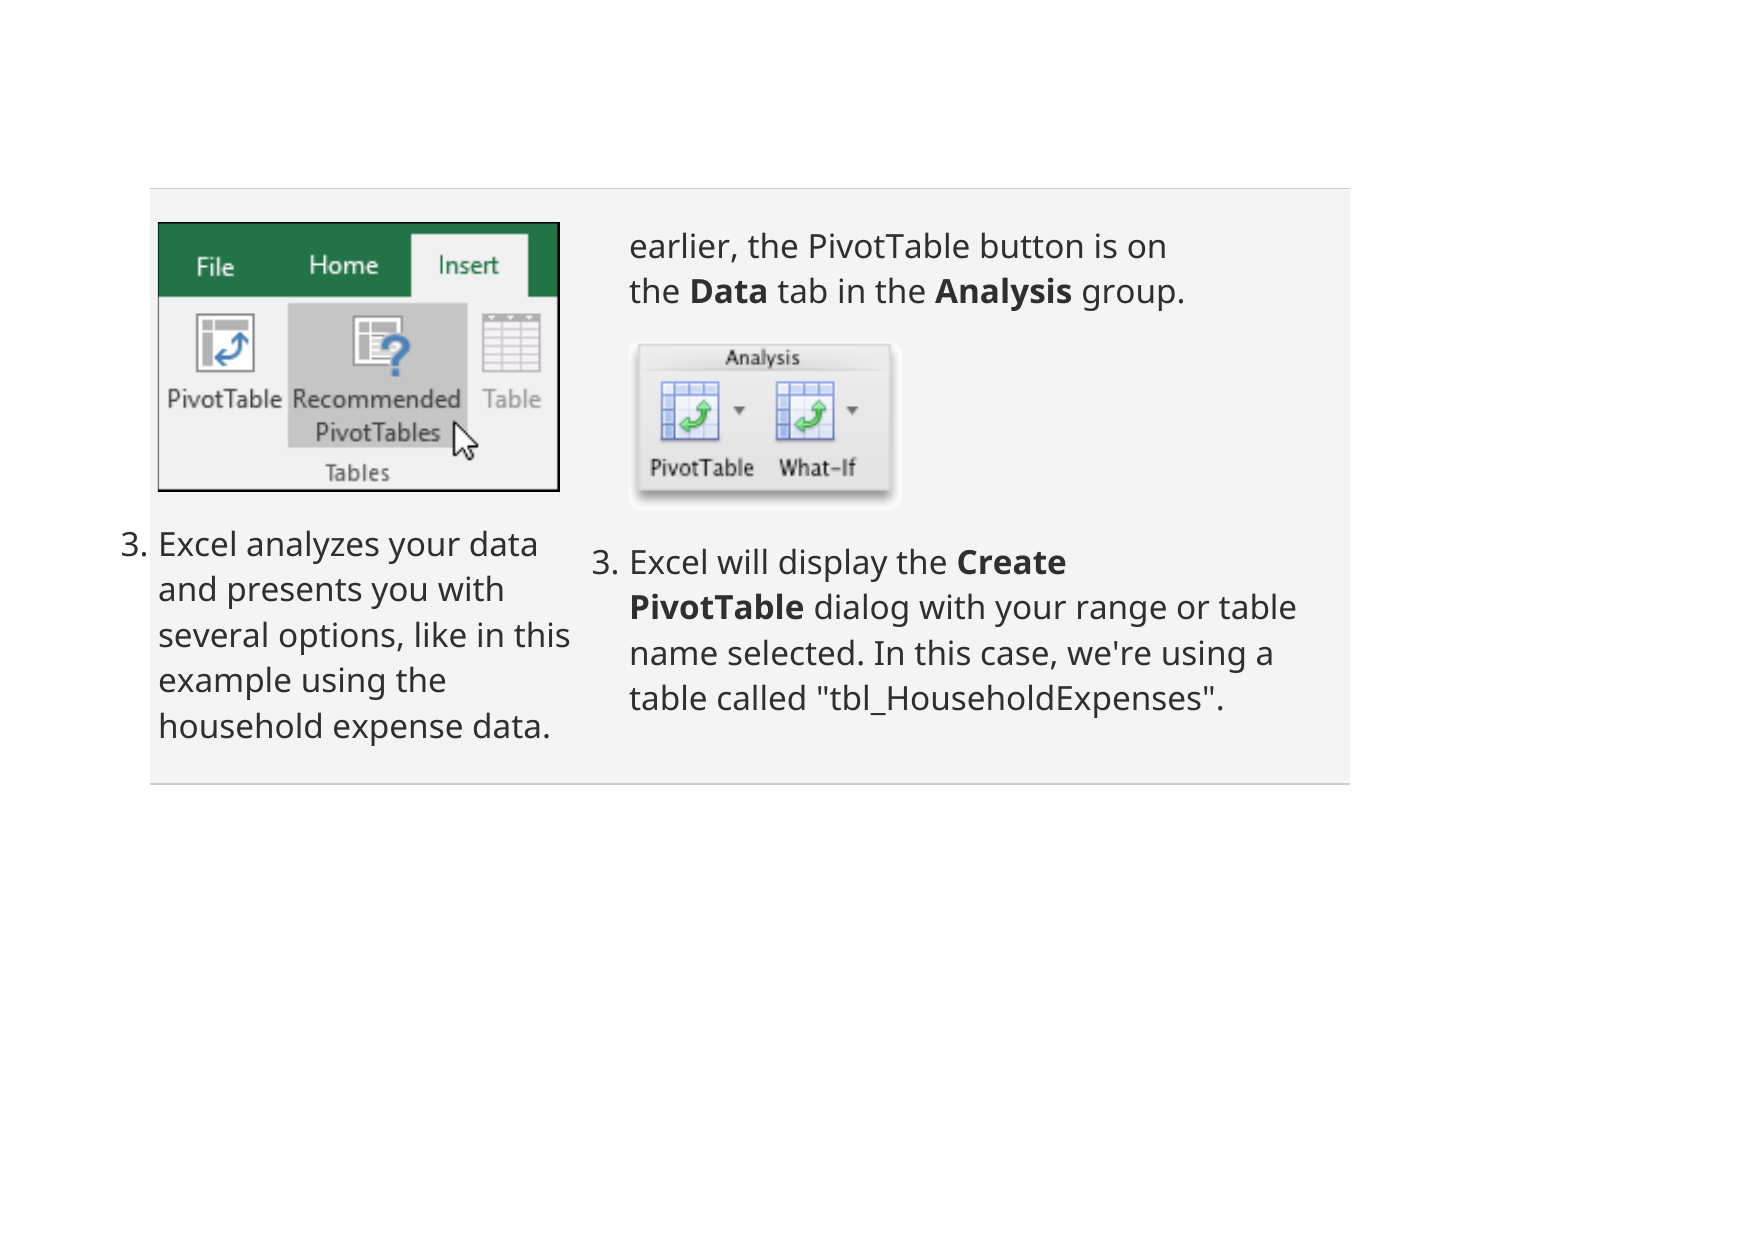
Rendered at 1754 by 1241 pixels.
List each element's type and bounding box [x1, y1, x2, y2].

table_cell [621, 189, 1350, 783]
picture [157, 222, 560, 492]
picture [628, 342, 902, 510]
table_cell [150, 189, 621, 783]
